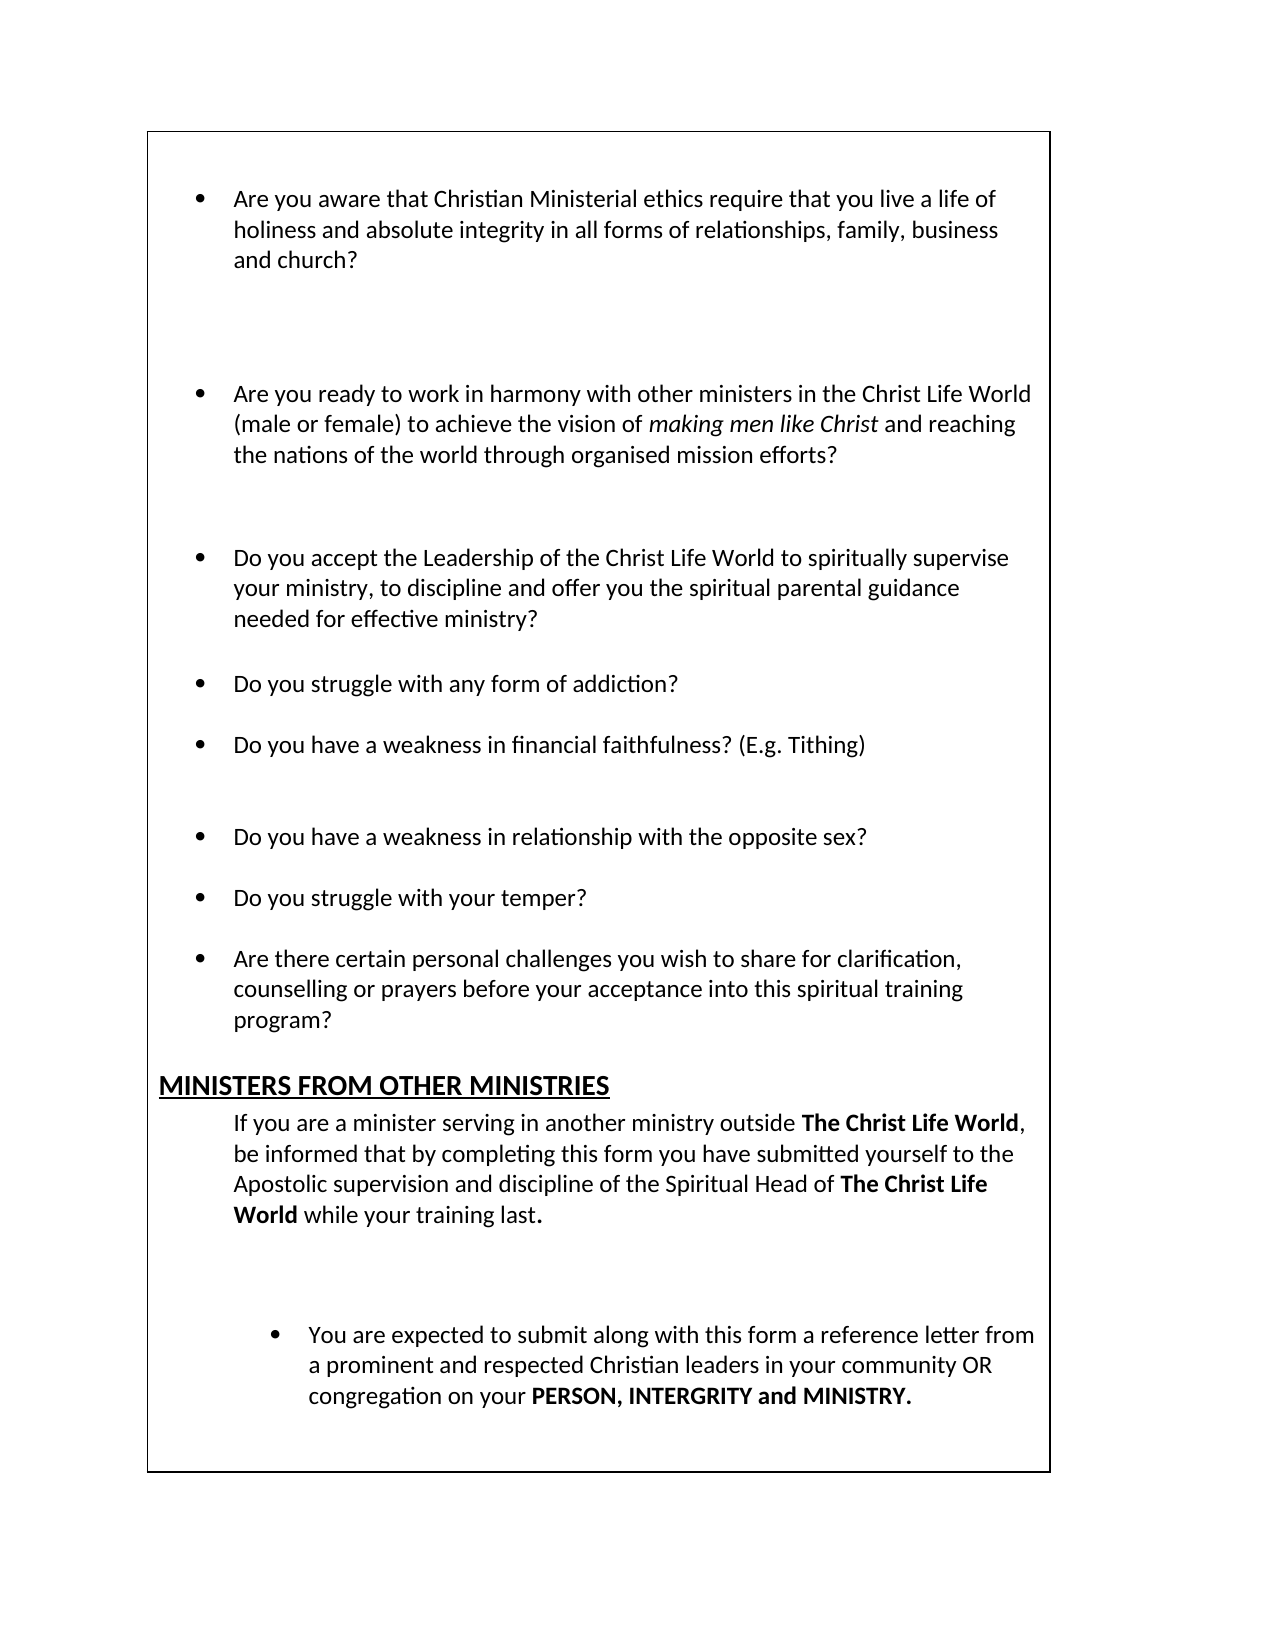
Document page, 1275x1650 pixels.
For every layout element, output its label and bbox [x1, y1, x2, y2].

table_header [148, 132, 1049, 1471]
